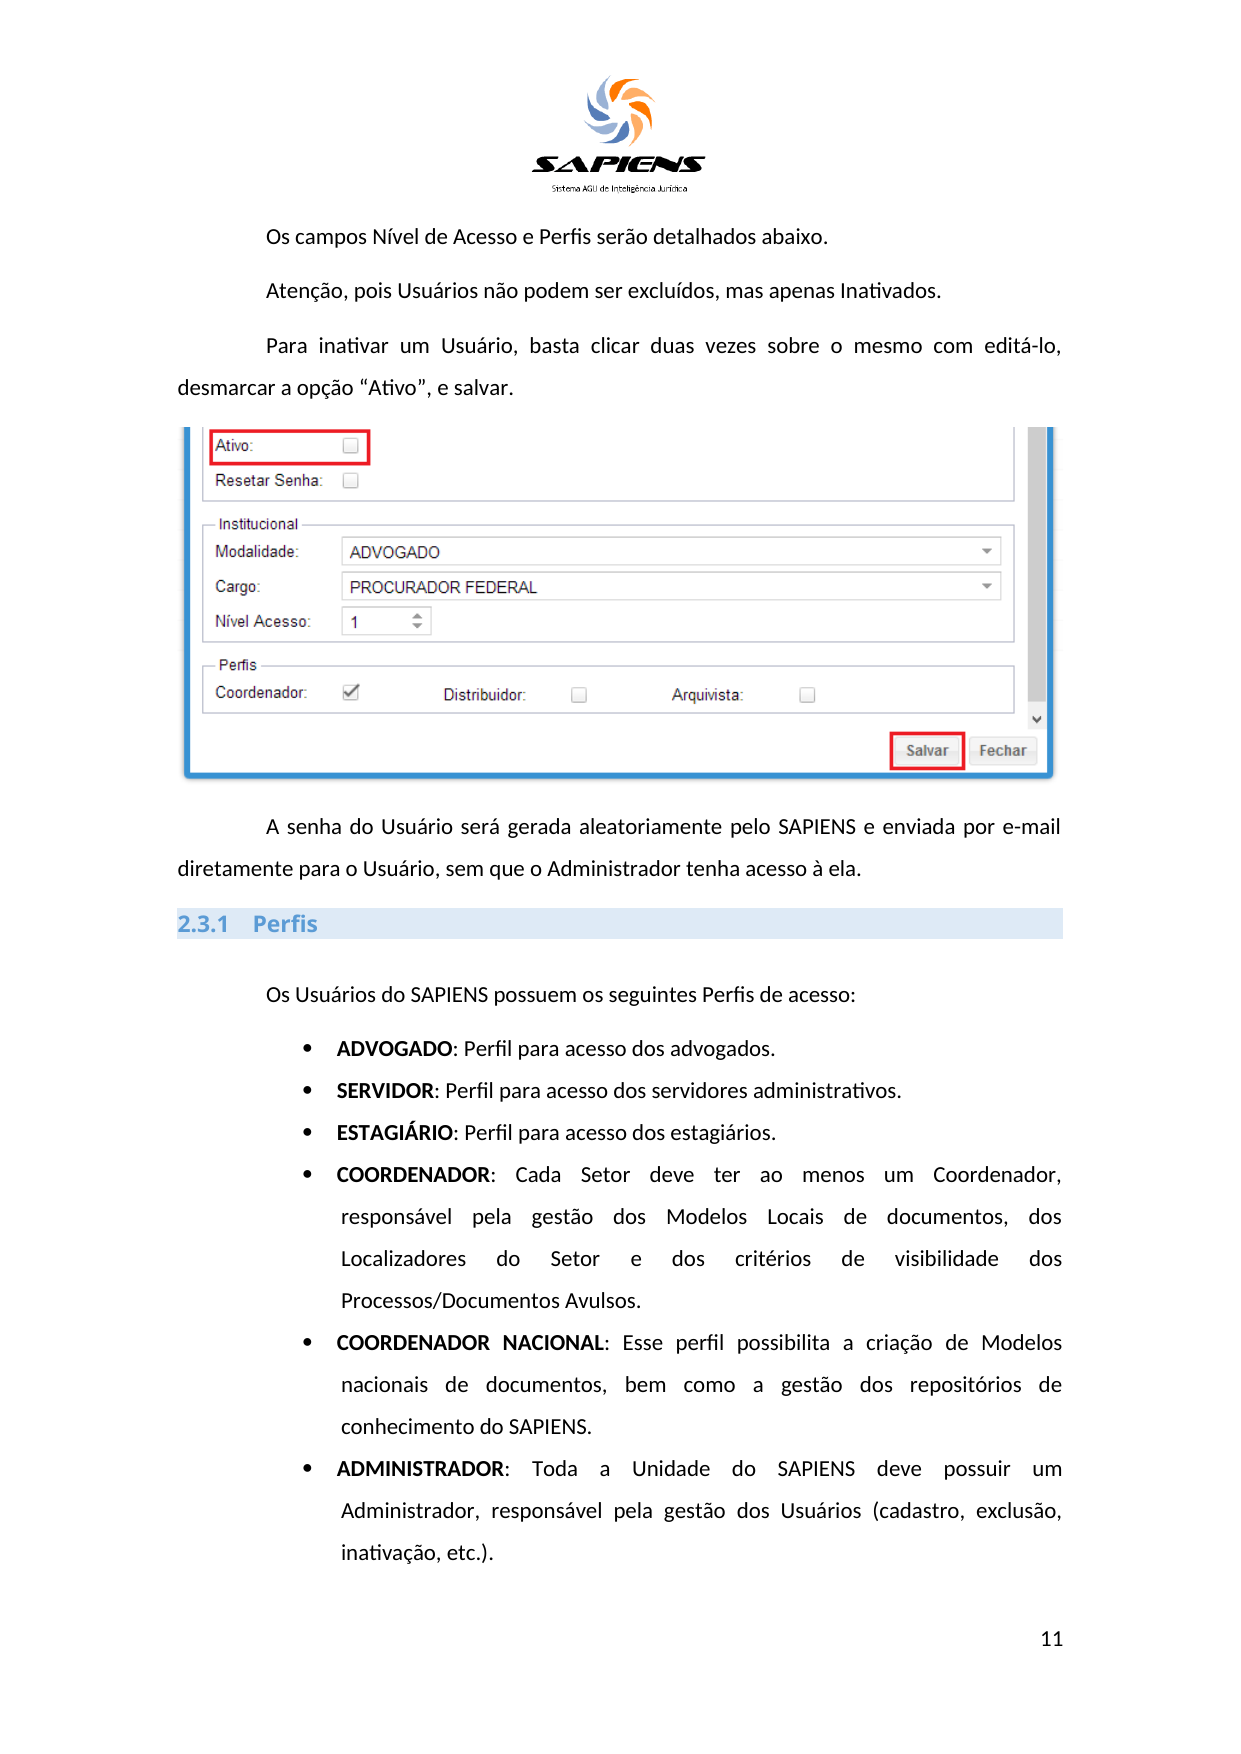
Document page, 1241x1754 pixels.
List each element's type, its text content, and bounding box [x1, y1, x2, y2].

list COORDENADOR NACIONAL: Esse perfil possibilita a criação de Modelos nacionais de documentos, bem como a gestão dos repositórios de conhecimento do SAPIENS. [303, 1328, 1063, 1440]
text A senha do Usuário será gerada aleatoriamente pelo SAPIENS e enviada por e-mail diretamente para o Usuário, sem que o Administrador tenha acesso à ela. [177, 812, 1063, 882]
text Atenção, pois Usuários não podem ser excluídos, mas apenas Inativados. [177, 277, 1063, 304]
picture [529, 73, 711, 194]
list ESTAGIÁRIO: Perfil para acesso dos estagiários. [303, 1118, 1063, 1147]
text Para inativar um Usuário, basta clicar duas vezes sobre o mesmo com editá-lo, desmarcar a opção “Ativo”, e salvar. [177, 331, 1063, 401]
list ADVOGADO: Perfil para acesso dos advogados. [303, 1034, 1063, 1063]
picture [177, 427, 1064, 786]
list SERVIDOR: Perfil para acesso dos servidores administrativos. [303, 1077, 1063, 1104]
list ADMINISTRADOR: Toda a Unidade do SAPIENS deve possuir um Administrador, responsável pela gestão dos Usuários (cadastro, exclusão, inativação, etc.). [303, 1454, 1063, 1566]
text Os campos Nível de Acesso e Perfis serão detalhados abaixo. [177, 222, 1063, 250]
list COORDENADOR: Cada Setor deve ter ao menos um Coordenador, responsável pela gestão dos Modelos Locais de documentos, dos Localizadores do Setor e dos critérios de visibilidade dos Processos/Documentos Avulsos. [303, 1161, 1063, 1314]
text Os Usuários do SAPIENS possuem os seguintes Perfis de acesso: [177, 980, 1063, 1008]
subtitle Perfis [177, 908, 1063, 939]
